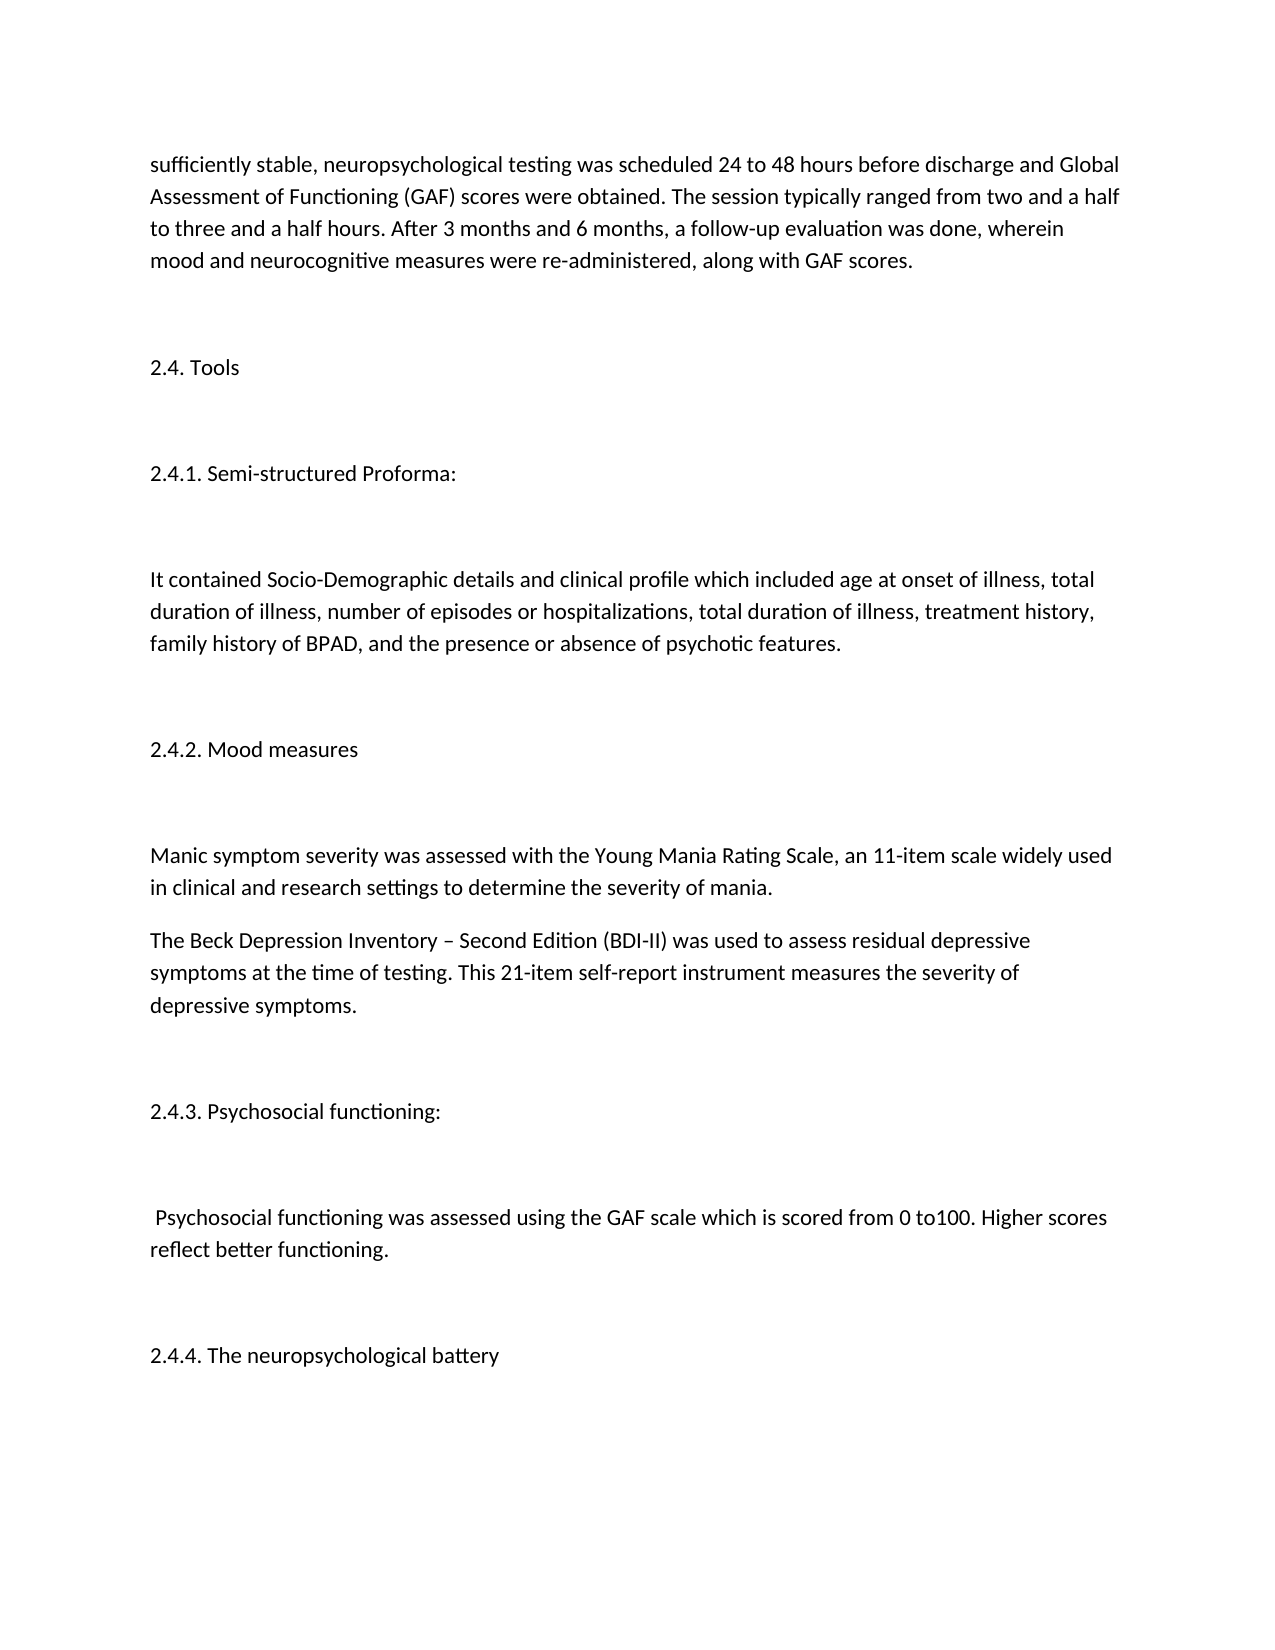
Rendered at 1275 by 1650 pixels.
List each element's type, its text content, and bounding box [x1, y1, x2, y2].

text 2.4.1. Semi-structured Proforma: [150, 459, 1125, 487]
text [150, 150, 1125, 274]
text Psychosocial functioning was assessed using the GAF scale which is scored from 0 to100. Higher scores reflect better functioning. [150, 1203, 1125, 1263]
text 2.4.2. Mood measures [150, 735, 1125, 763]
text 2.4.3. Psychosocial functioning: [150, 1097, 1125, 1125]
text It contained Socio-Demographic details and clinical profile which included age at onset of illness, total duration of illness, number of episodes or hospitalizations, total duration of illness, treatment history, family history of BPAD, and the presence or absence of psychotic features. [150, 565, 1125, 657]
text 2.4.4. The neuropsychological battery [150, 1341, 1125, 1369]
text The Beck Depression Inventory – Second Edition (BDI-II) was used to assess residual depressive symptoms at the time of testing. This 21-item self-report instrument measures the severity of depressive symptoms. [150, 926, 1125, 1019]
text 2.4. Tools [150, 353, 1125, 381]
text Manic symptom severity was assessed with the Young Mania Rating Scale, an 11-item scale widely used in clinical and research settings to determine the severity of mania. [150, 841, 1125, 901]
